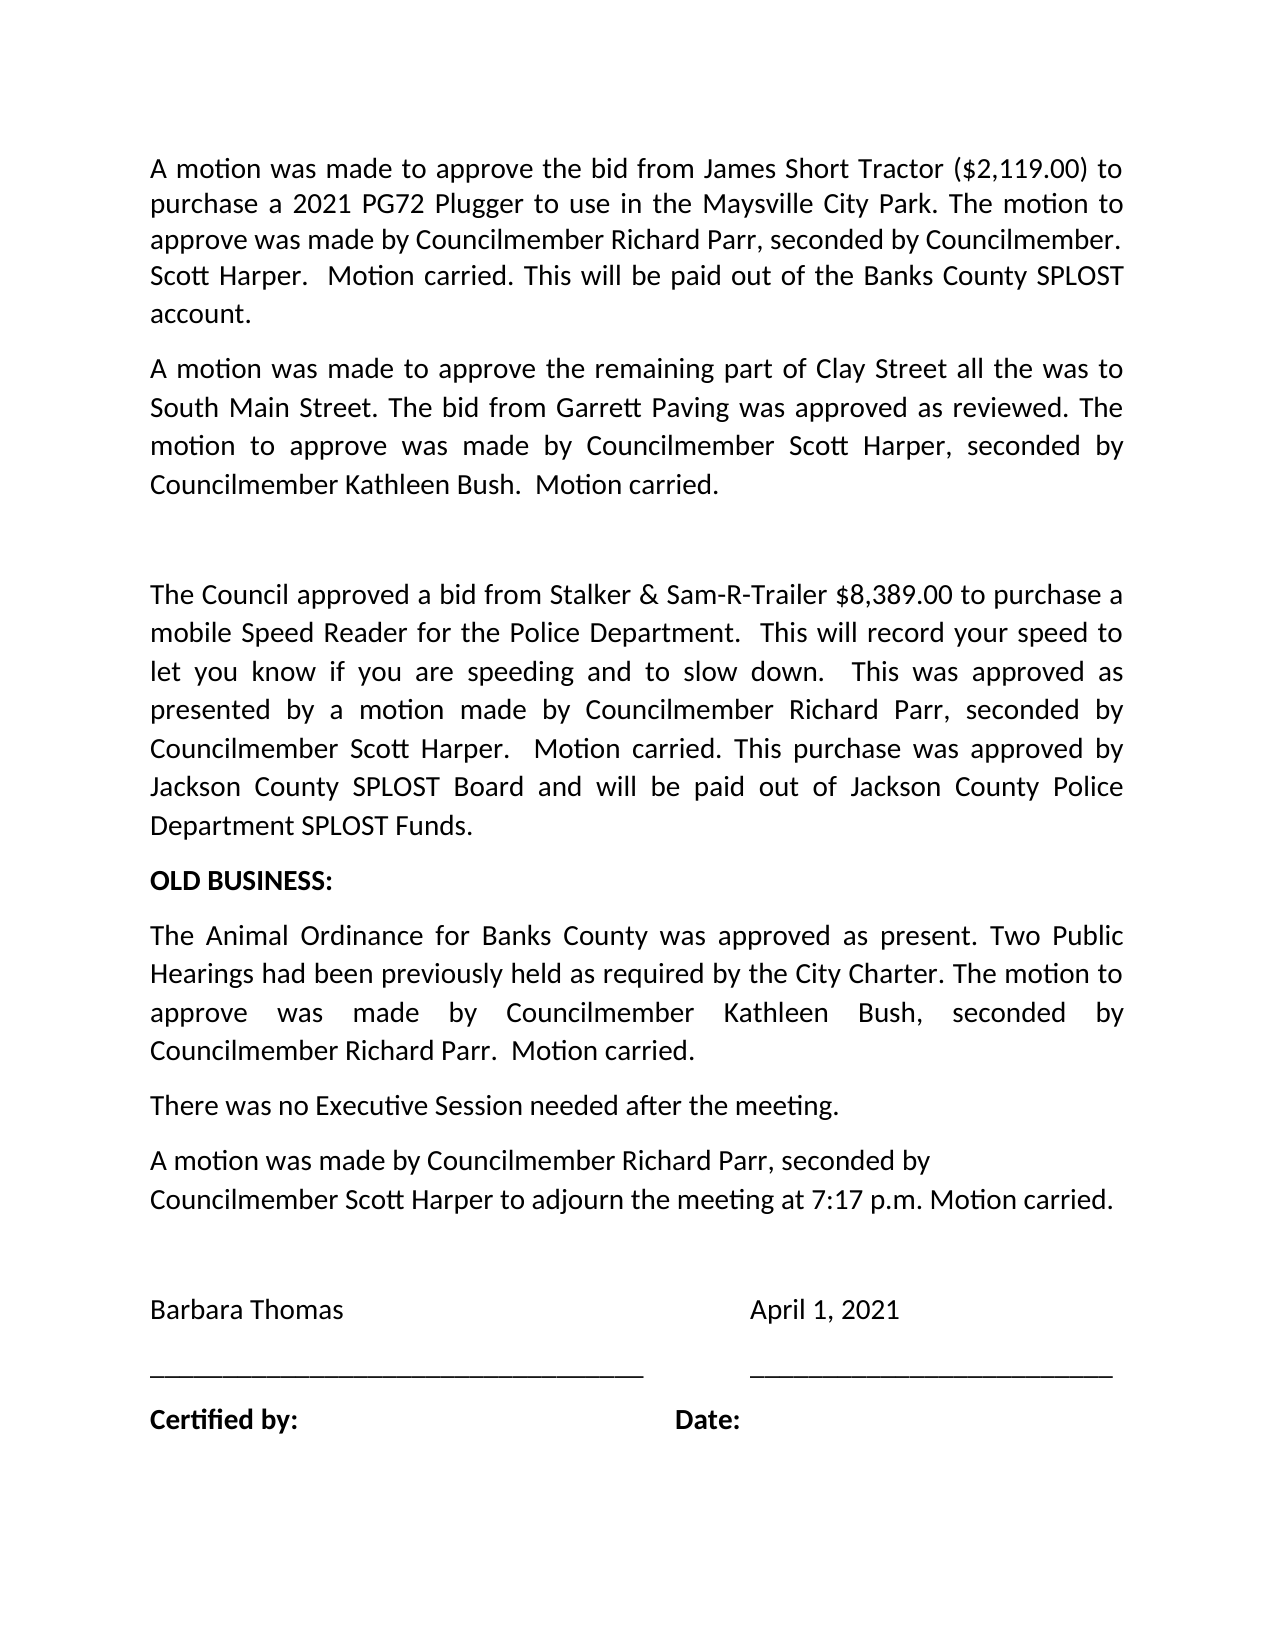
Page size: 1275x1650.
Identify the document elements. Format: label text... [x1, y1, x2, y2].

text OLD BUSINESS: [150, 862, 1125, 897]
text There was no Executive Session needed after the meeting. [150, 1087, 1125, 1123]
text A motion was made by Councilmember Richard Parr, seconded by Councilmember Scott Harper to adjourn the meeting at 7:17 p.m. Motion carried. [150, 1142, 1125, 1216]
text Barbara Thomas April 1, 2021 [150, 1291, 1125, 1327]
text __________________________________ _________________________ [150, 1346, 1125, 1382]
text The Council approved a bid from Stalker & Sam-R-Trailer $8,389.00 to purchase a mobile Speed Reader for the Police Department. This will record your speed to let you know if you are speeding and to slow down. This was approved as presented by a motion made by Councilmember Richard Parr, seconded by Councilmember Scott Harper. Motion carried. This purchase was approved by Jackson County SPLOST Board and will be paid out of Jackson County Police Department SPLOST Funds. [150, 576, 1125, 842]
text Certified by: Date: [150, 1401, 1125, 1437]
text A motion was made to approve the remaining part of Clay Street all the was to South Main Street. The bid from Garrett Paving was approved as reviewed. The motion to approve was made by Councilmember Scott Harper, seconded by Councilmember Kathleen Bush. Motion carried. [150, 350, 1125, 501]
text A motion was made to approve the bid from James Short Tractor ($2,119.00) to purchase a 2021 PG72 Plugger to use in the Maysville City Park. The motion to approve was made by Councilmember Richard Parr, seconded by Councilmember. [150, 150, 1125, 257]
text Scott Harper. Motion carried. This will be paid out of the Banks County SPLOST account. [150, 257, 1125, 331]
text The Animal Ordinance for Banks County was approved as present. Two Public Hearings had been previously held as required by the City Charter. The motion to approve was made by Councilmember Kathleen Bush, seconded by Councilmember Richard Parr. Motion carried. [150, 917, 1125, 1068]
